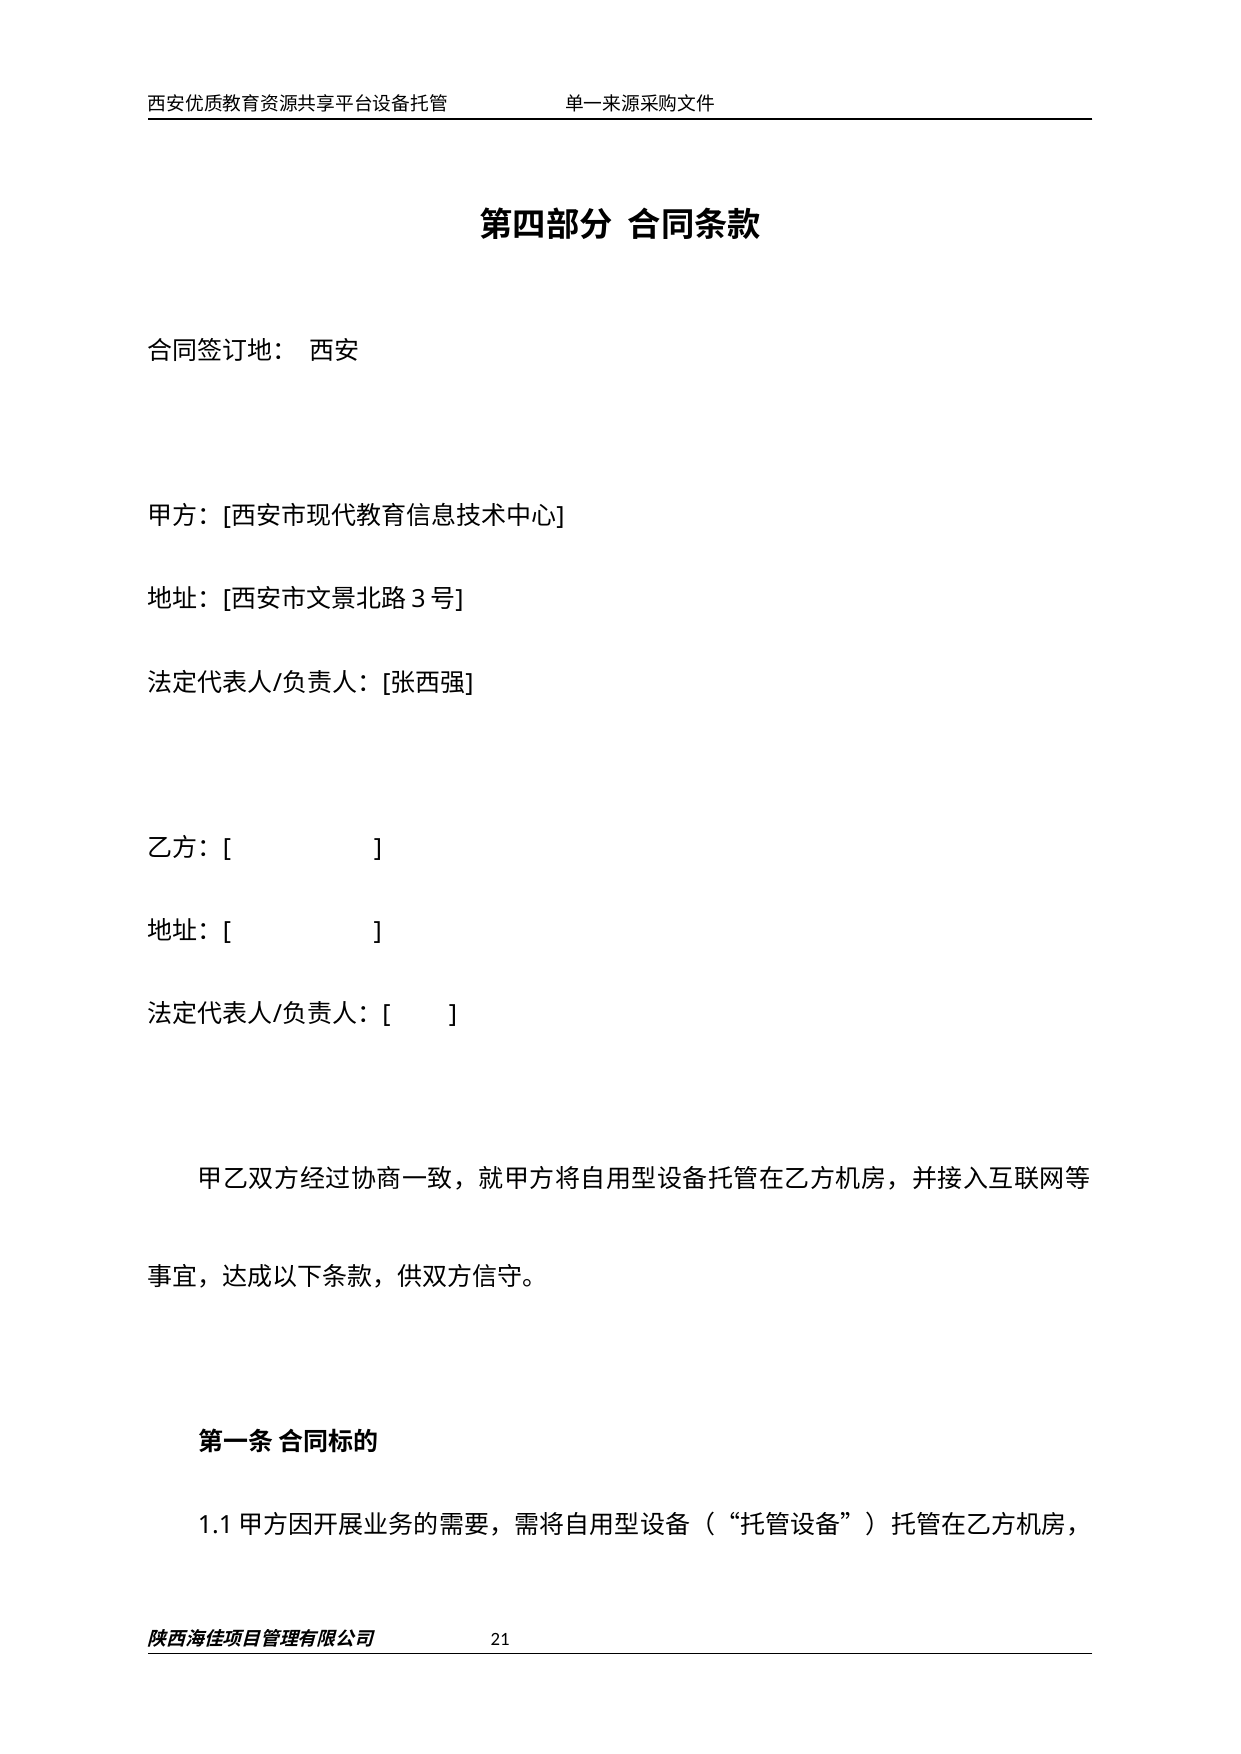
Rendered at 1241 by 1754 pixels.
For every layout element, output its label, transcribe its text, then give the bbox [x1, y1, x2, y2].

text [148, 1490, 1092, 1555]
text 地址：[ ] [148, 896, 1092, 961]
subtitle 合同条款 [148, 189, 1092, 254]
text 甲方：[西安市现代教育信息技术中心] [148, 481, 1092, 546]
text 甲乙双方经过协商一致，就甲方将自用型设备托管在乙方机房，并接入互联网等事宜，达成以下条款，供双方信守。 [148, 1144, 1092, 1307]
text 乙方：[ ] [148, 813, 1092, 878]
text 合同签订地： 西安 [148, 316, 1092, 381]
text 地址：[西安市文景北路3号] [148, 564, 1092, 629]
text 法定代表人/负责人：[张西强] [148, 648, 1092, 713]
text 第一条 合同标的 [148, 1407, 1092, 1472]
text 法定代表人/负责人：[ ] [148, 979, 1092, 1044]
